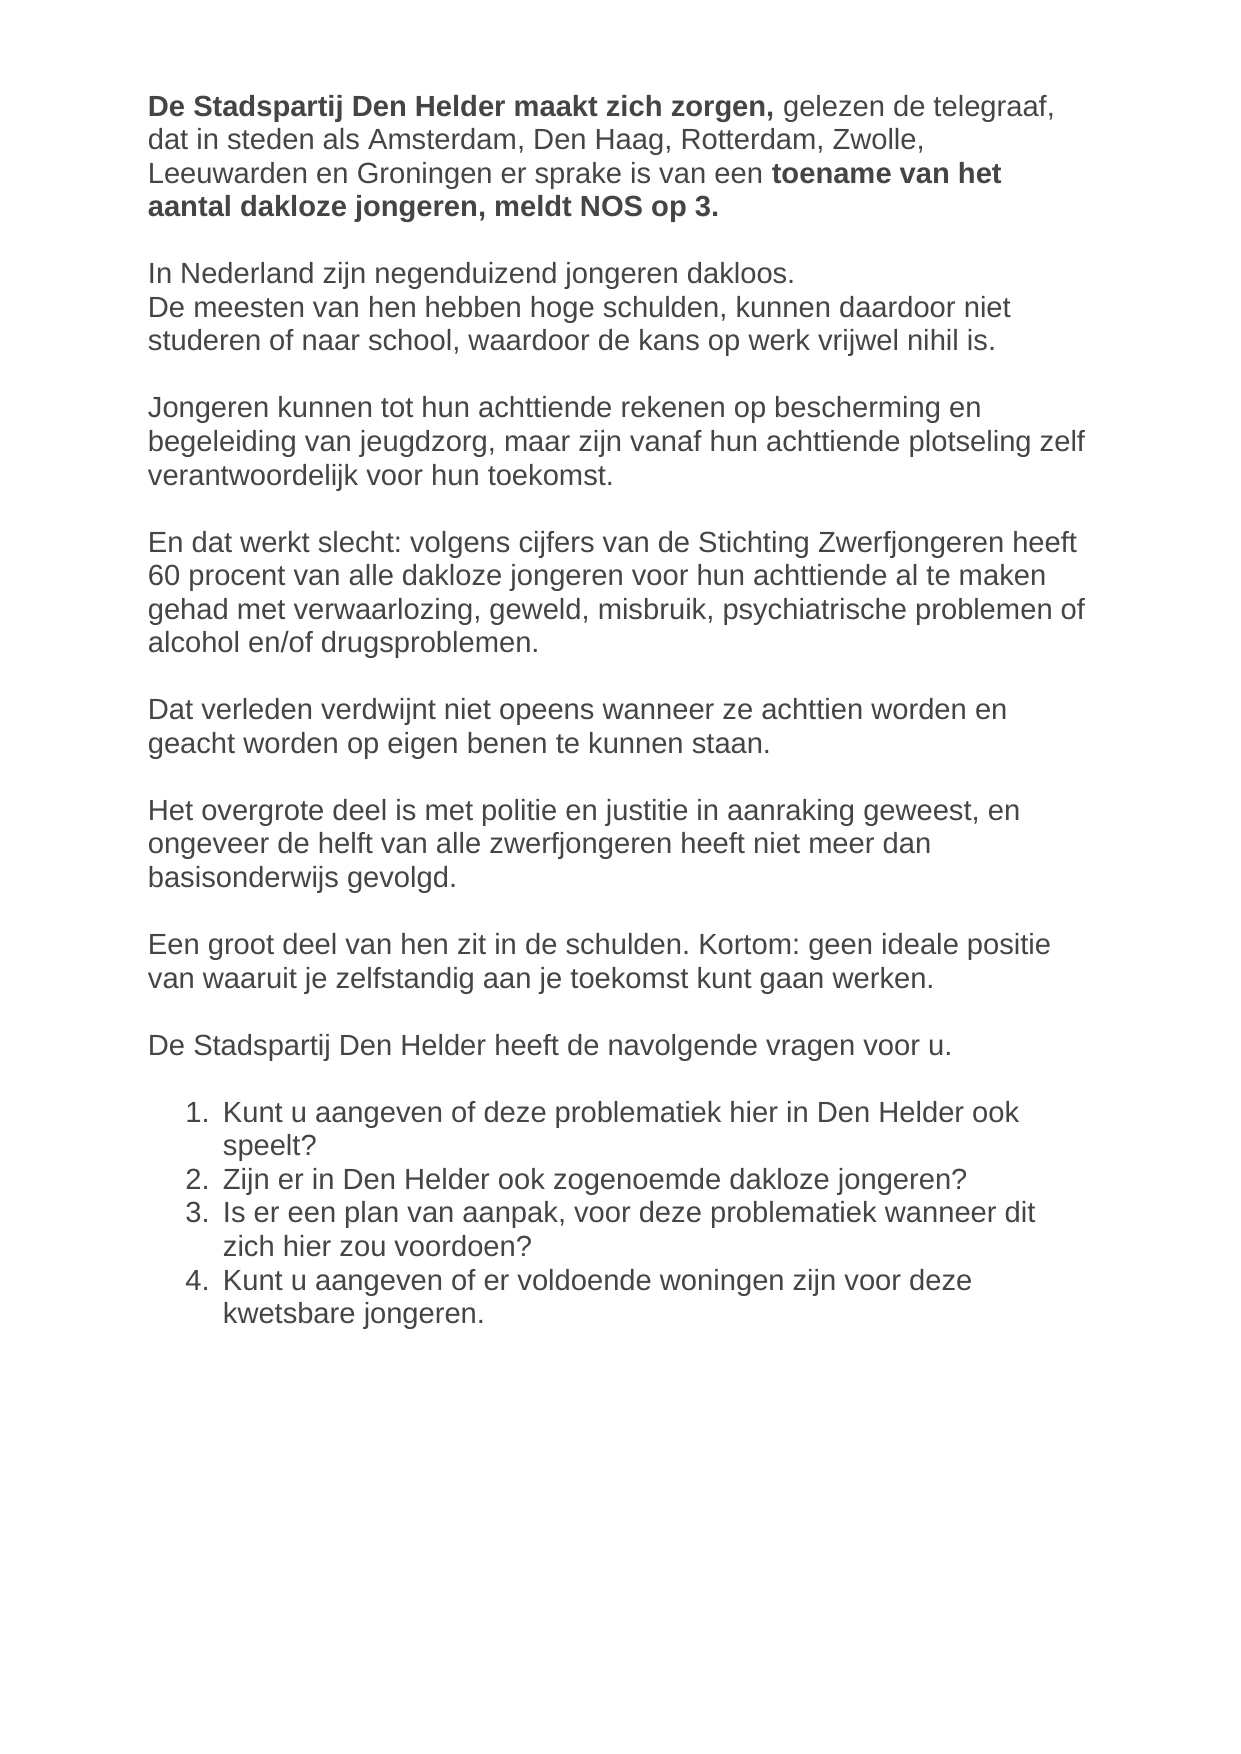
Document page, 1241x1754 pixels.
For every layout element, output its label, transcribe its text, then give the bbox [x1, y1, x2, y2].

text En dat werkt slecht: volgens cijfers van de Stichting Zwerfjongeren heeft 60 procent van alle dakloze jongeren voor hun achttiende al te maken gehad met verwaarlozing, geweld, misbruik, psychiatrische problemen of alcohol en/of drugsproblemen. [148, 525, 1093, 659]
text De meesten van hen hebben hoge schulden, kunnen daardoor niet studeren of naar school, waardoor de kans op werk vrijwel nihil is. [148, 290, 1093, 357]
text In Nederland zijn negenduizend jongeren dakloos. [148, 256, 1093, 290]
text Dat verleden verdwijnt niet opeens wanneer ze achttien worden en geacht worden op eigen benen te kunnen staan. [148, 692, 1093, 759]
list Is er een plan van aanpak, voor deze problematiek wanneer dit zich hier zou voordoen? [185, 1196, 1093, 1263]
text De Stadspartij Den Helder heeft de navolgende vragen voor u. [148, 1028, 1093, 1061]
list Kunt u aangeven of deze problematiek hier in Den Helder ook speelt? [185, 1095, 1093, 1162]
text De Stadspartij Den Helder maakt zich zorgen, gelezen de telegraaf, dat in steden als Amsterdam, Den Haag, Rotterdam, Zwolle, Leeuwarden en Groningen er sprake is van een toename van het aantal dakloze jongeren, meldt NOS op 3. [148, 89, 1093, 223]
text Jongeren kunnen tot hun achttiende rekenen op bescherming en begeleiding van jeugdzorg, maar zijn vanaf hun achttiende plotseling zelf verantwoordelijk voor hun toekomst. [148, 391, 1093, 491]
list Zijn er in Den Helder ook zogenoemde dakloze jongeren? [185, 1162, 1093, 1196]
list Kunt u aangeven of er voldoende woningen zijn voor deze kwetsbare jongeren. [185, 1263, 1093, 1330]
text Een groot deel van hen zit in de schulden. Kortom: geen ideale positie van waaruit je zelfstandig aan je toekomst kunt gaan werken. [148, 927, 1093, 994]
text Het overgrote deel is met politie en justitie in aanraking geweest, en ongeveer de helft van alle zwerfjongeren heeft niet meer dan basisonderwijs gevolgd. [148, 793, 1093, 894]
